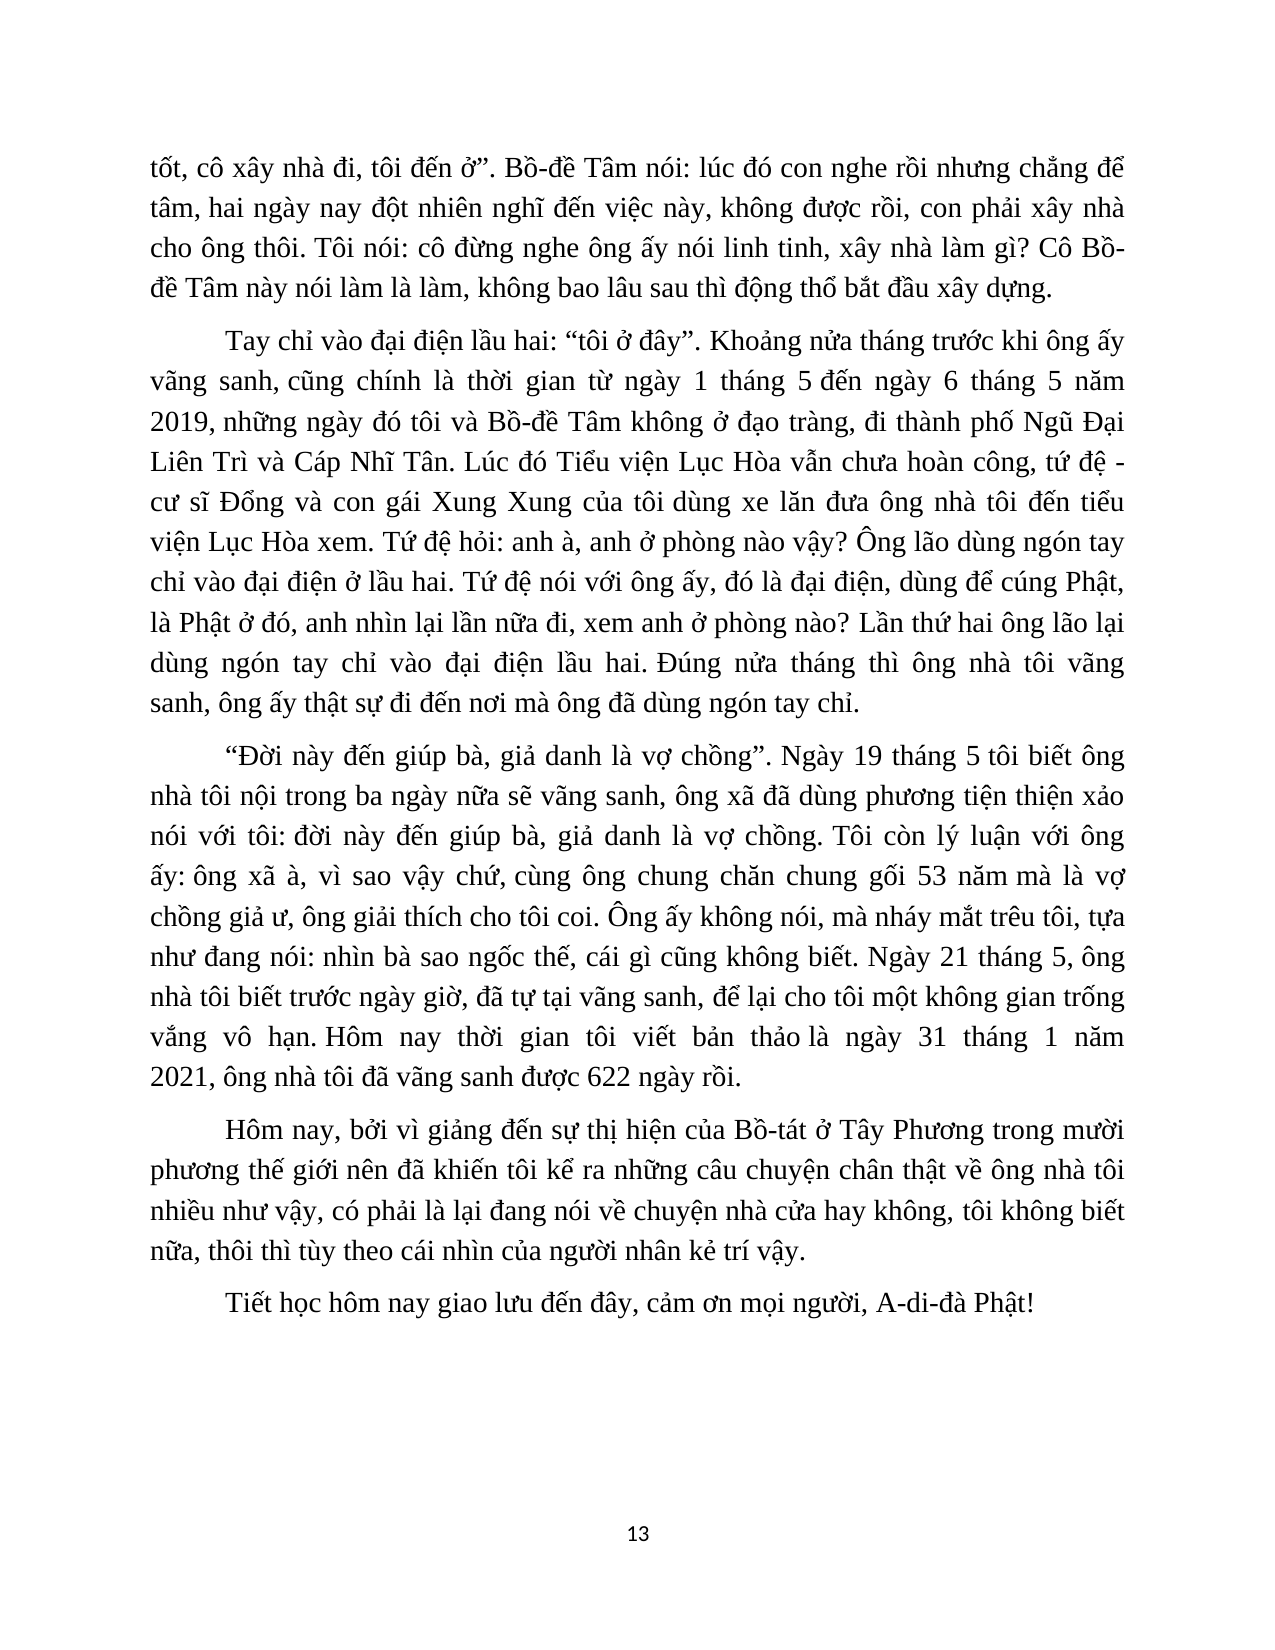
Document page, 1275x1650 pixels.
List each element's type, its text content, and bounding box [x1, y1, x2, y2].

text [150, 150, 1125, 304]
text Hôm nay, bởi vì giảng đến sự thị hiện của Bồ-tát ở Tây Phương trong mười phương thế giới nên đã khiến tôi kể ra những câu chuyện chân thật về ông nhà tôi nhiều như vậy, có phải là lại đang nói về chuyện nhà cửa hay không, tôi không biết nữa, thôi thì tùy theo cái nhìn của người nhân kẻ trí vậy. [150, 1112, 1125, 1266]
text Tay chỉ vào đại điện lầu hai: “tôi ở đây”. Khoảng nửa tháng trước khi ông ấy vãng sanh, cũng chính là thời gian từ ngày 1 tháng 5 đến ngày 6 tháng 5 năm 2019, những ngày đó tôi và Bồ-đề Tâm không ở đạo tràng, đi thành phố Ngũ Đại Liên Trì và Cáp Nhĩ Tân. Lúc đó Tiểu viện Lục Hòa vẫn chưa hoàn công, tứ đệ - cư sĩ Đổng và con gái Xung Xung của tôi dùng xe lăn đưa ông nhà tôi đến tiểu viện Lục Hòa xem. Tứ đệ hỏi: anh à, anh ở phòng nào vậy? Ông lão dùng ngón tay chỉ vào đại điện ở lầu hai. Tứ đệ nói với ông ấy, đó là đại điện, dùng để cúng Phật, là Phật ở đó, anh nhìn lại lần nữa đi, xem anh ở phòng nào? Lần thứ hai ông lão lại dùng ngón tay chỉ vào đại điện lầu hai. Đúng nửa tháng thì ông nhà tôi vãng sanh, ông ấy thật sự đi đến nơi mà ông đã dùng ngón tay chỉ. [150, 323, 1125, 719]
text Tiết học hôm nay giao lưu đến đây, cảm ơn mọi người, A-di-đà Phật! [150, 1286, 1125, 1319]
text “Đời này đến giúp bà, giả danh là vợ chồng”. Ngày 19 tháng 5 tôi biết ông nhà tôi nội trong ba ngày nữa sẽ vãng sanh, ông xã đã dùng phương tiện thiện xảo nói với tôi: đời này đến giúp bà, giả danh là vợ chồng. Tôi còn lý luận với ông ấy: ông xã à, vì sao vậy chứ, cùng ông chung chăn chung gối 53 năm mà là vợ chồng giả ư, ông giải thích cho tôi coi. Ông ấy không nói, mà nháy mắt trêu tôi, tựa như đang nói: nhìn bà sao ngốc thế, cái gì cũng không biết. Ngày 21 tháng 5, ông nhà tôi biết trước ngày giờ, đã tự tại vãng sanh, để lại cho tôi một không gian trống vắng vô hạn. Hôm nay thời gian tôi viết bản thảo là ngày 31 tháng 1 năm 2021, ông nhà tôi đã vãng sanh được 622 ngày rồi. [150, 738, 1125, 1093]
